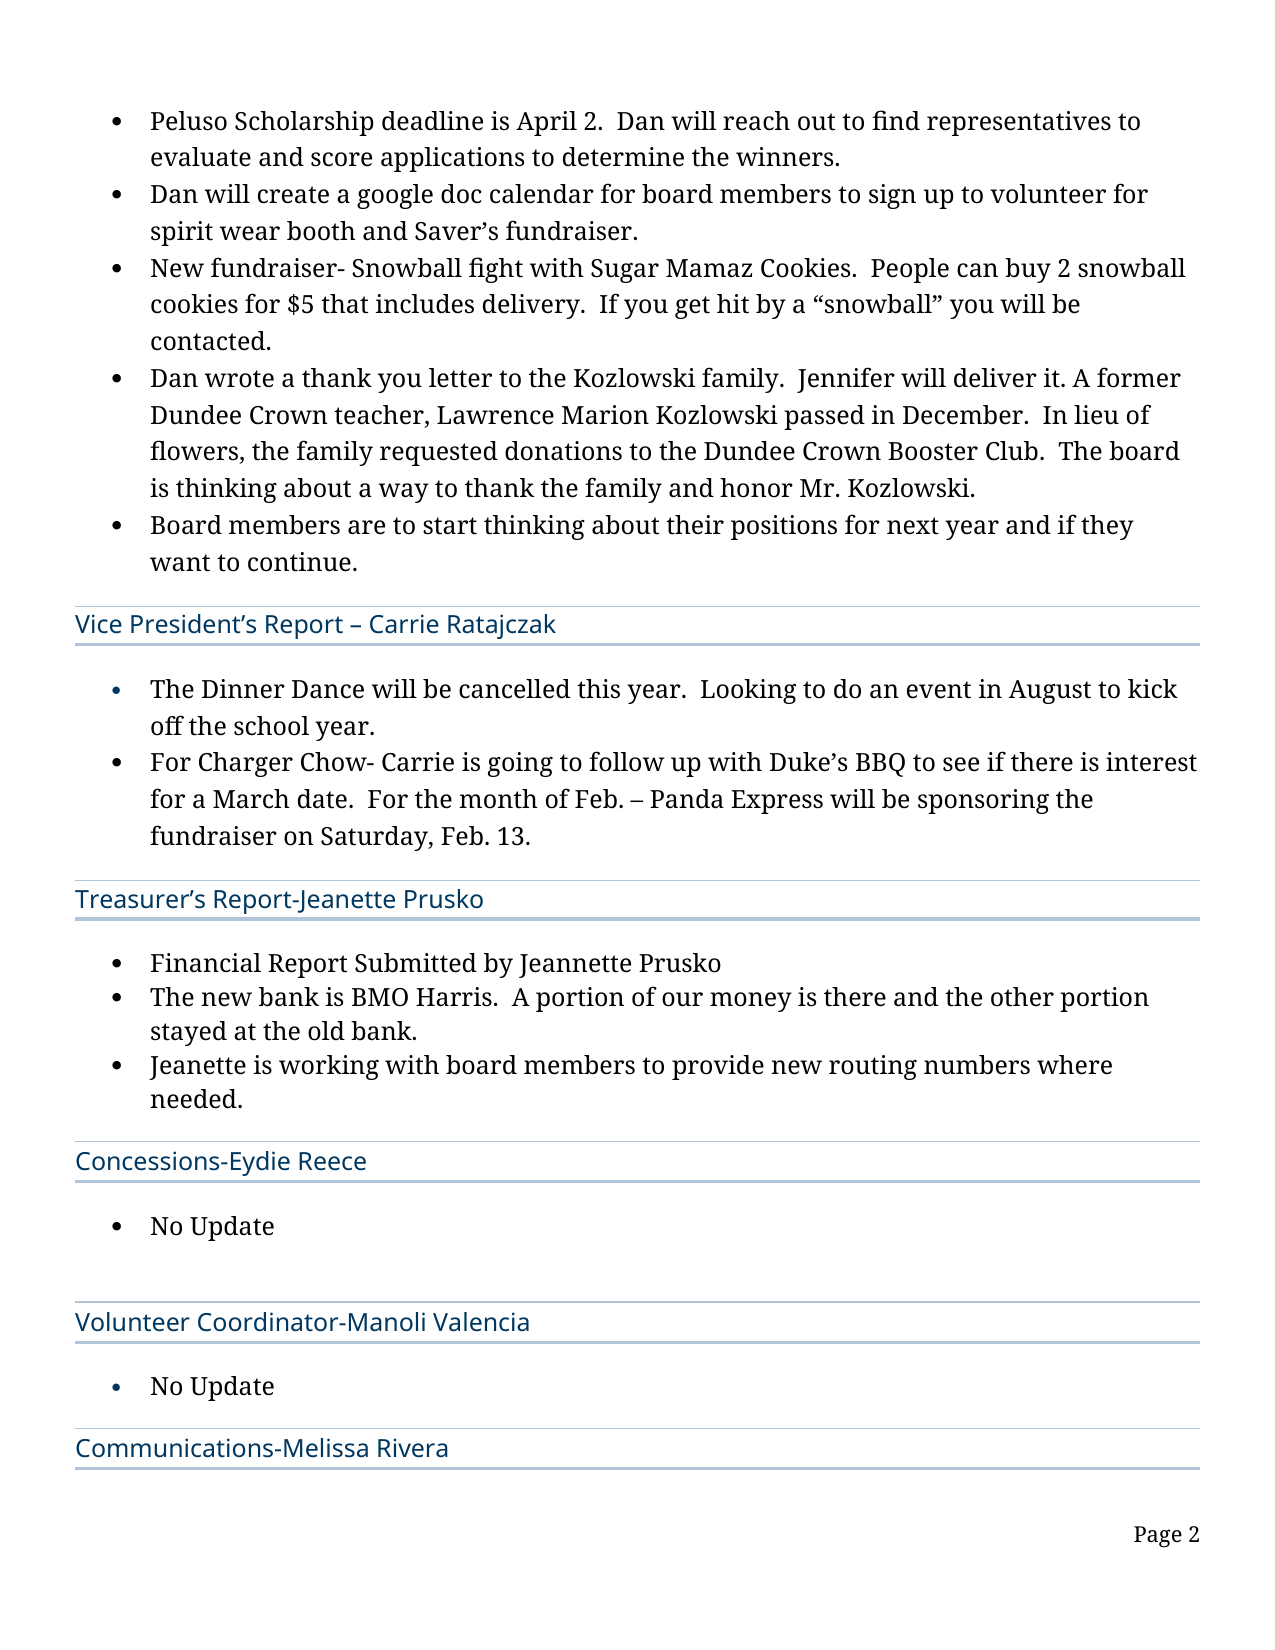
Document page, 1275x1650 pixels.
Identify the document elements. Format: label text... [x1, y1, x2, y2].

list No Update [112, 1208, 1200, 1242]
subtitle Vice President’s Report – Carrie Ratajczak [75, 607, 1200, 643]
subtitle Treasurer’s Report-Jeanette Prusko [75, 881, 1200, 917]
list No Update [112, 1369, 1200, 1403]
list For Charger Chow- Carrie is going to follow up with Duke’s BBQ to see if there is interest for a March date. For the month of Feb. – Panda Express will be sponsoring the fundraiser on Saturday, Feb. 13. [112, 745, 1200, 853]
list Dan wrote a thank you letter to the Kozlowski family. Jennifer will deliver it. A former Dundee Crown teacher, Lawrence Marion Kozlowski passed in December. In lieu of flowers, the family requested donations to the Dundee Crown Booster Club. The board is thinking about a way to thank the family and honor Mr. Kozlowski. [112, 361, 1200, 505]
subtitle Volunteer Coordinator-Manoli Valencia [75, 1303, 1200, 1341]
list Dan will create a google doc calendar for board members to sign up to volunteer for spirit wear booth and Saver’s fundraiser. [112, 177, 1200, 247]
subtitle Concessions-Eydie Reece [75, 1142, 1200, 1180]
list The Dinner Dance will be cancelled this year. Looking to do an event in August to kick off the school year. [112, 671, 1200, 742]
list Financial Report Submitted by Jeannette Prusko [112, 946, 1200, 980]
subtitle Communications-Melissa Rivera [75, 1429, 1200, 1467]
list The new bank is BMO Harris. A portion of our money is there and the other portion stayed at the old bank. [112, 980, 1200, 1048]
list Jeanette is working with board members to provide new routing numbers where needed. [112, 1048, 1200, 1116]
list Board members are to start thinking about their positions for next year and if they want to continue. [112, 508, 1200, 578]
list New fundraiser- Snowball fight with Sugar Mamaz Cookies. People can buy 2 snowball cookies for $5 that includes delivery. If you get hit by a “snowball” you will be contacted. [112, 250, 1200, 358]
list Peluso Scholarship deadline is April 2. Dan will reach out to find representatives to evaluate and score applications to determine the winners. [112, 103, 1200, 174]
